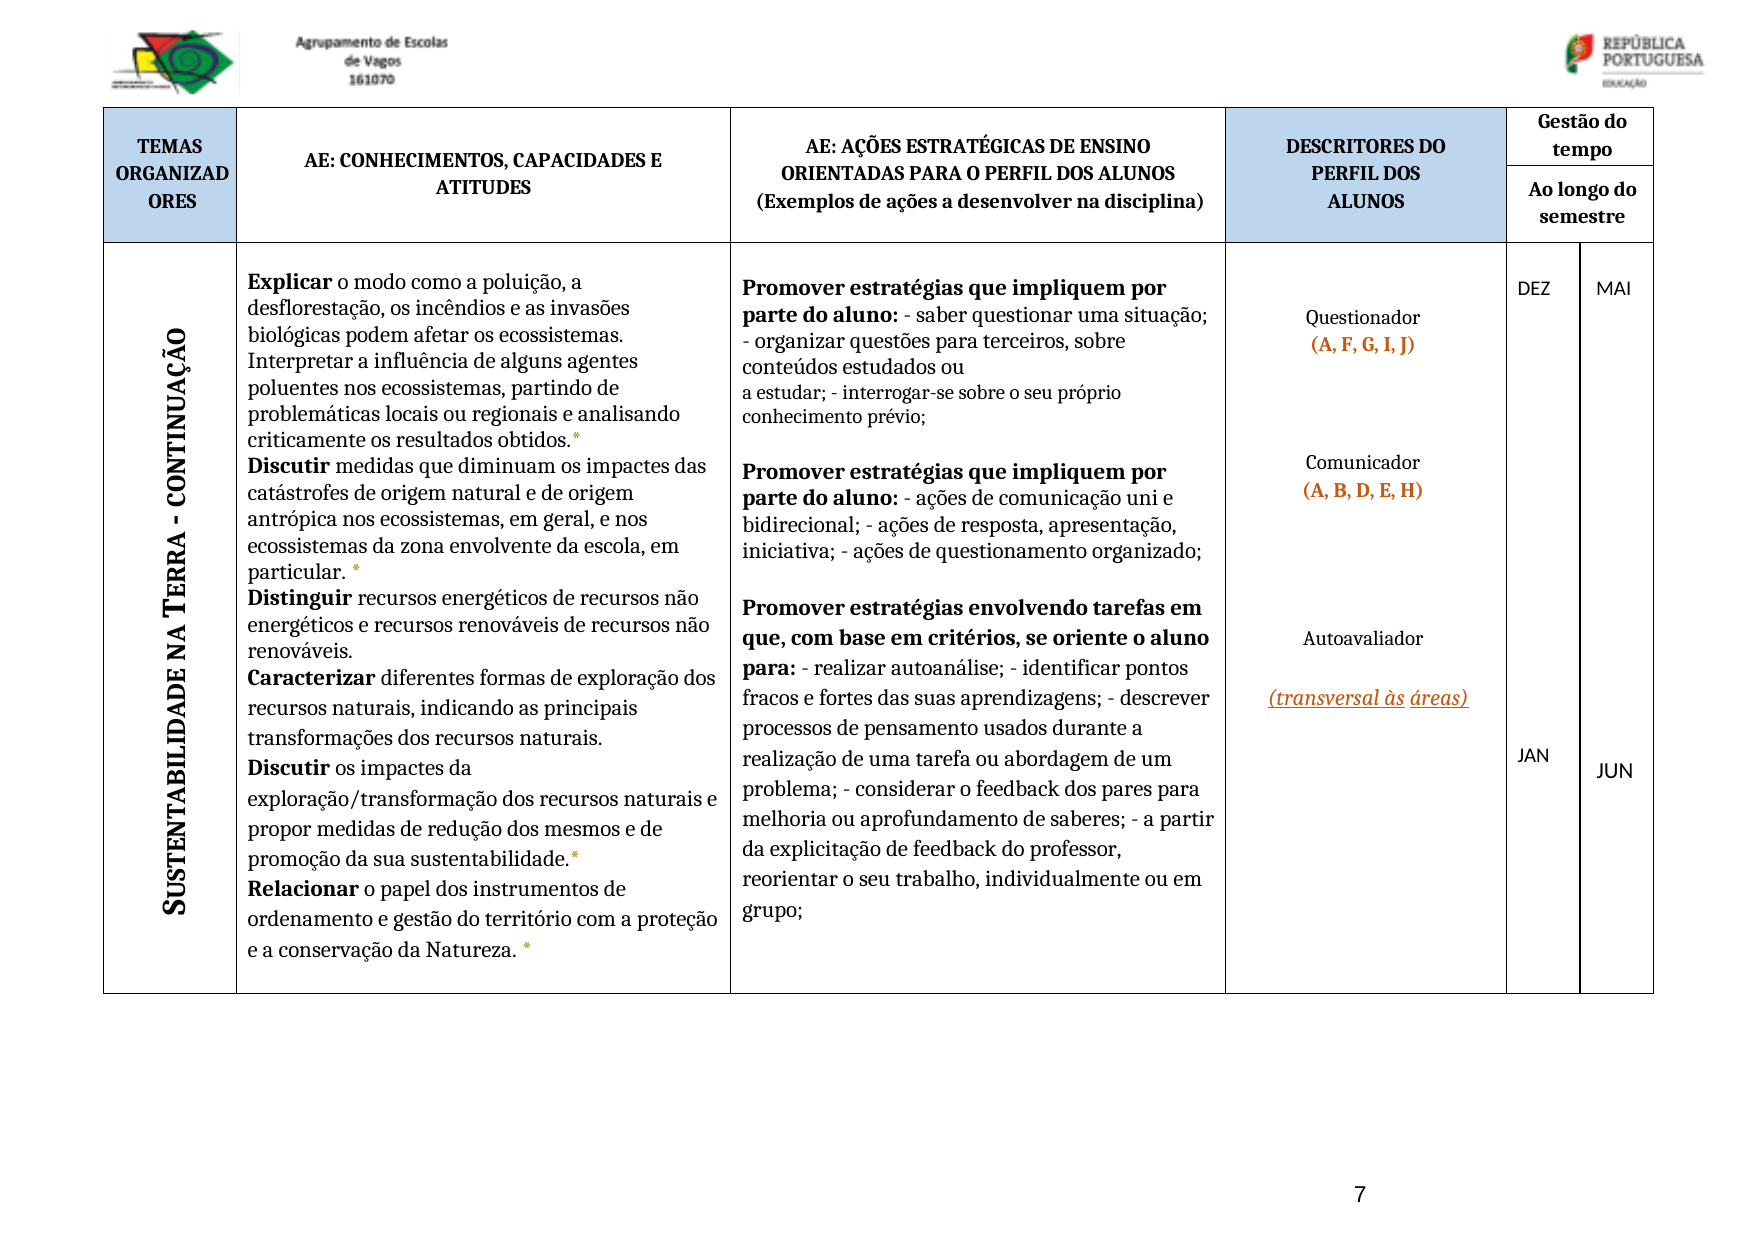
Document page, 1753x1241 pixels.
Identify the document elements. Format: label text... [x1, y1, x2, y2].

table_cell MAI JUN [1581, 243, 1653, 993]
table_cell Questionador (A, F, G, I, J) Comunicador (A, B, D, E, H) Autoavaliador (transversal às áreas) [1226, 243, 1506, 993]
picture [1553, 22, 1716, 101]
table_header TEMAS ORGANIZADORES [104, 108, 236, 242]
table_header AE: CONHECIMENTOS, CAPACIDADES E ATITUDES [237, 108, 730, 242]
table_cell Ao longo do semestre [1507, 166, 1653, 242]
table_header AE: AÇÕES ESTRATÉGICAS DE ENSINO ORIENTADAS PARA O PERFIL DOS ALUNOS (Exemplos de ações a desenvolver na disciplina) [731, 108, 1225, 242]
table_header Gestão do tempo [1507, 108, 1653, 165]
table_cell Promover estratégias que impliquem por parte do aluno: - saber questionar uma situação; - organizar questões para terceiros, sobre conteúdos estudados ou a estudar; - interrogar-se sobre o seu próprio conhecimento prévio; Promover estratégias que impliquem por parte do aluno: - ações de comunicação uni e bidirecional; - ações de resposta, apresentação, iniciativa; - ações de questionamento organizado; Promover estratégias envolvendo tarefas em que, com base em critérios, se oriente o aluno para: - realizar autoanálise; - identificar pontos fracos e fortes das suas aprendizagens; - descrever processos de pensamento usados durante a realização de uma tarefa ou abordagem de um problema; - considerar o feedback dos pares para melhoria ou aprofundamento de saberes; - a partir da explicitação de feedback do professor, reorientar o seu trabalho, individualmente ou em grupo; [731, 243, 1225, 993]
table_cell Explicar o modo como a poluição, a desflorestação, os incêndios e as invasões biológicas podem afetar os ecossistemas. Interpretar a influência de alguns agentes poluentes nos ecossistemas, partindo de problemáticas locais ou regionais e analisando criticamente os resultados obtidos.* Discutir medidas que diminuam os impactes das catástrofes de origem natural e de origem antrópica nos ecossistemas, em geral, e nos ecossistemas da zona envolvente da escola, em particular. * Distinguir recursos energéticos de recursos não energéticos e recursos renováveis de recursos não renováveis. Caracterizar diferentes formas de exploração dos recursos naturais, indicando as principais transformações dos recursos naturais. Discutir os impactes da exploração/transformação dos recursos naturais e propor medidas de redução dos mesmos e de promoção da sua sustentabilidade.* Relacionar o papel dos instrumentos de ordenamento e gestão do território com a proteção e a conservação da Natureza. * [237, 243, 730, 993]
table_header DESCRITORES DO PERFIL DOS ALUNOS [1226, 108, 1506, 242]
table_cell DEZ JAN [1507, 243, 1579, 993]
table_cell Sustentabilidade na Terra - continuação [104, 243, 236, 993]
picture [110, 29, 448, 95]
